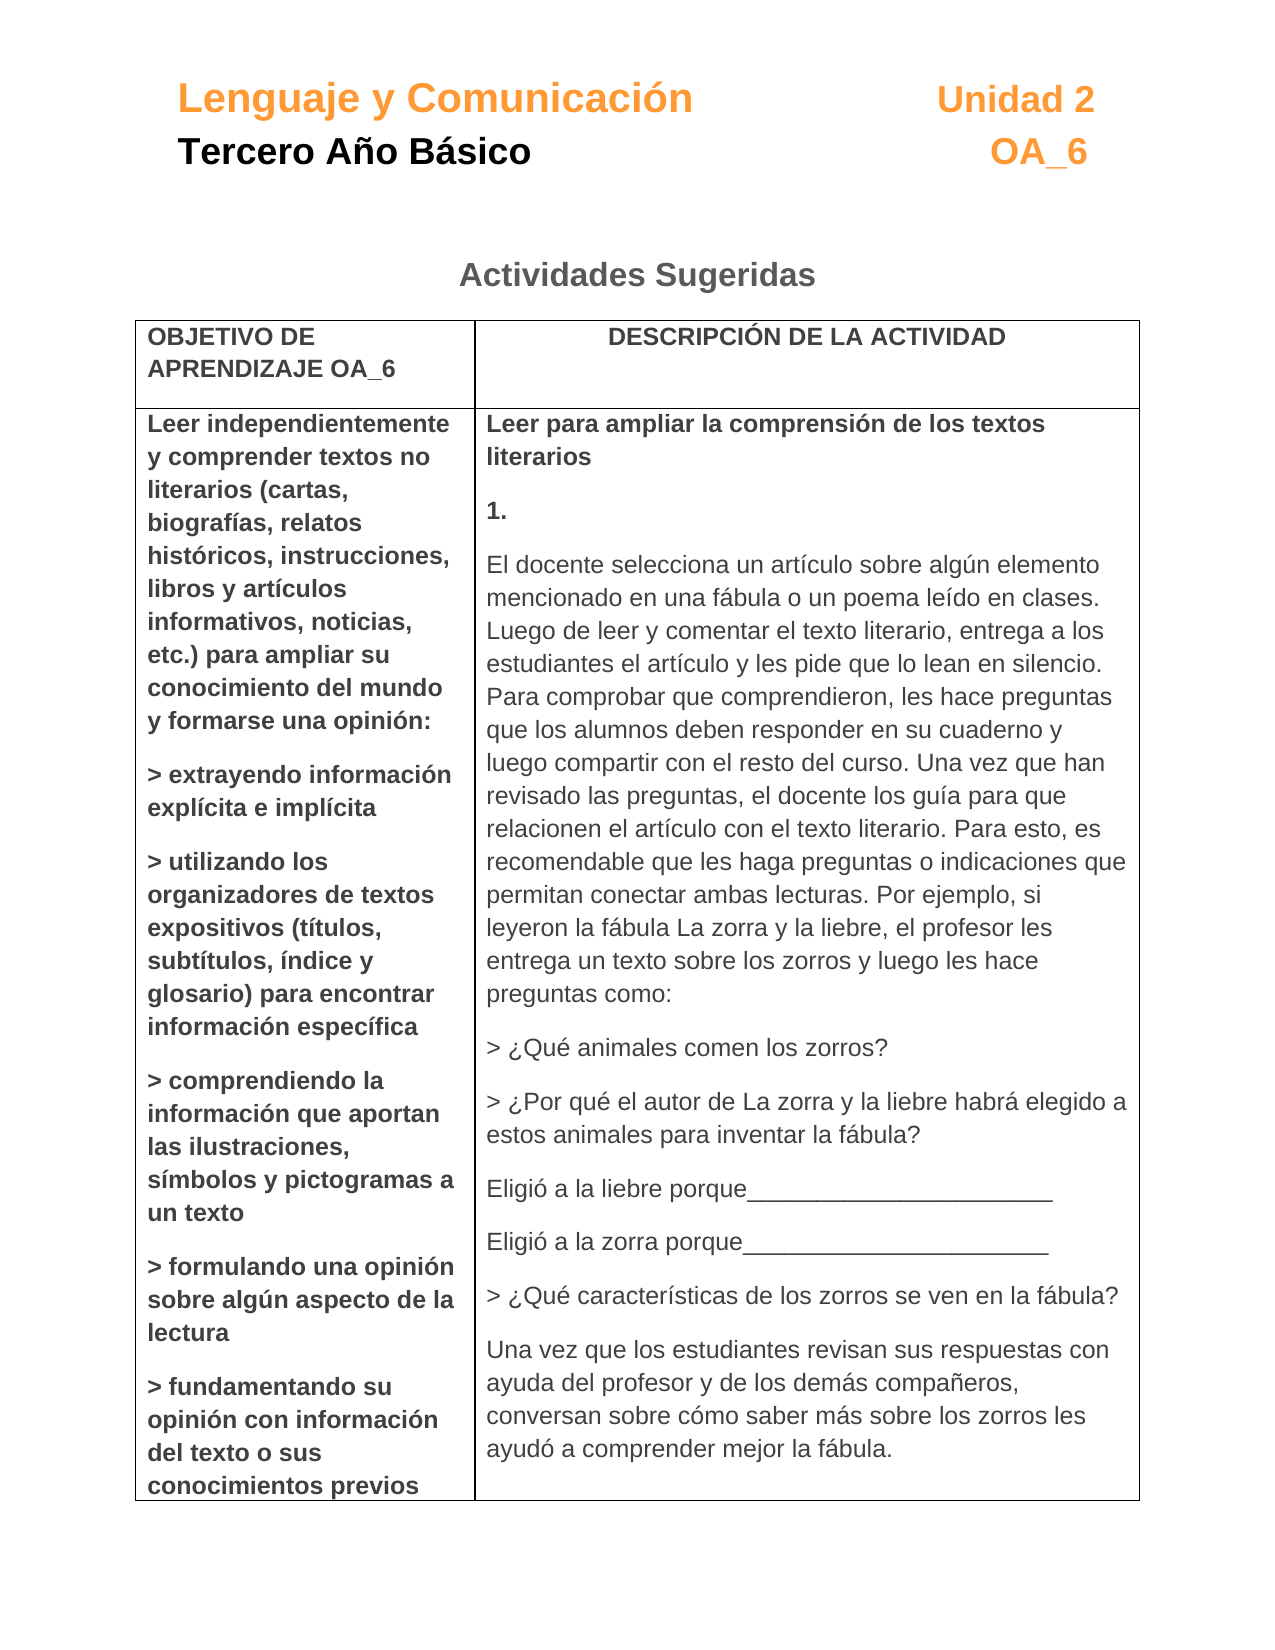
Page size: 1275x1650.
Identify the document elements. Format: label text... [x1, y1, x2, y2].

table_header OBJETIVO DE APRENDIZAJE OA_6 [136, 321, 474, 408]
text Actividades Sugeridas [177, 255, 1098, 294]
table_header DESCRIPCIÓN DE LA ACTIVIDAD [476, 321, 1139, 408]
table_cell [476, 409, 1139, 1499]
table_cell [136, 409, 474, 1499]
